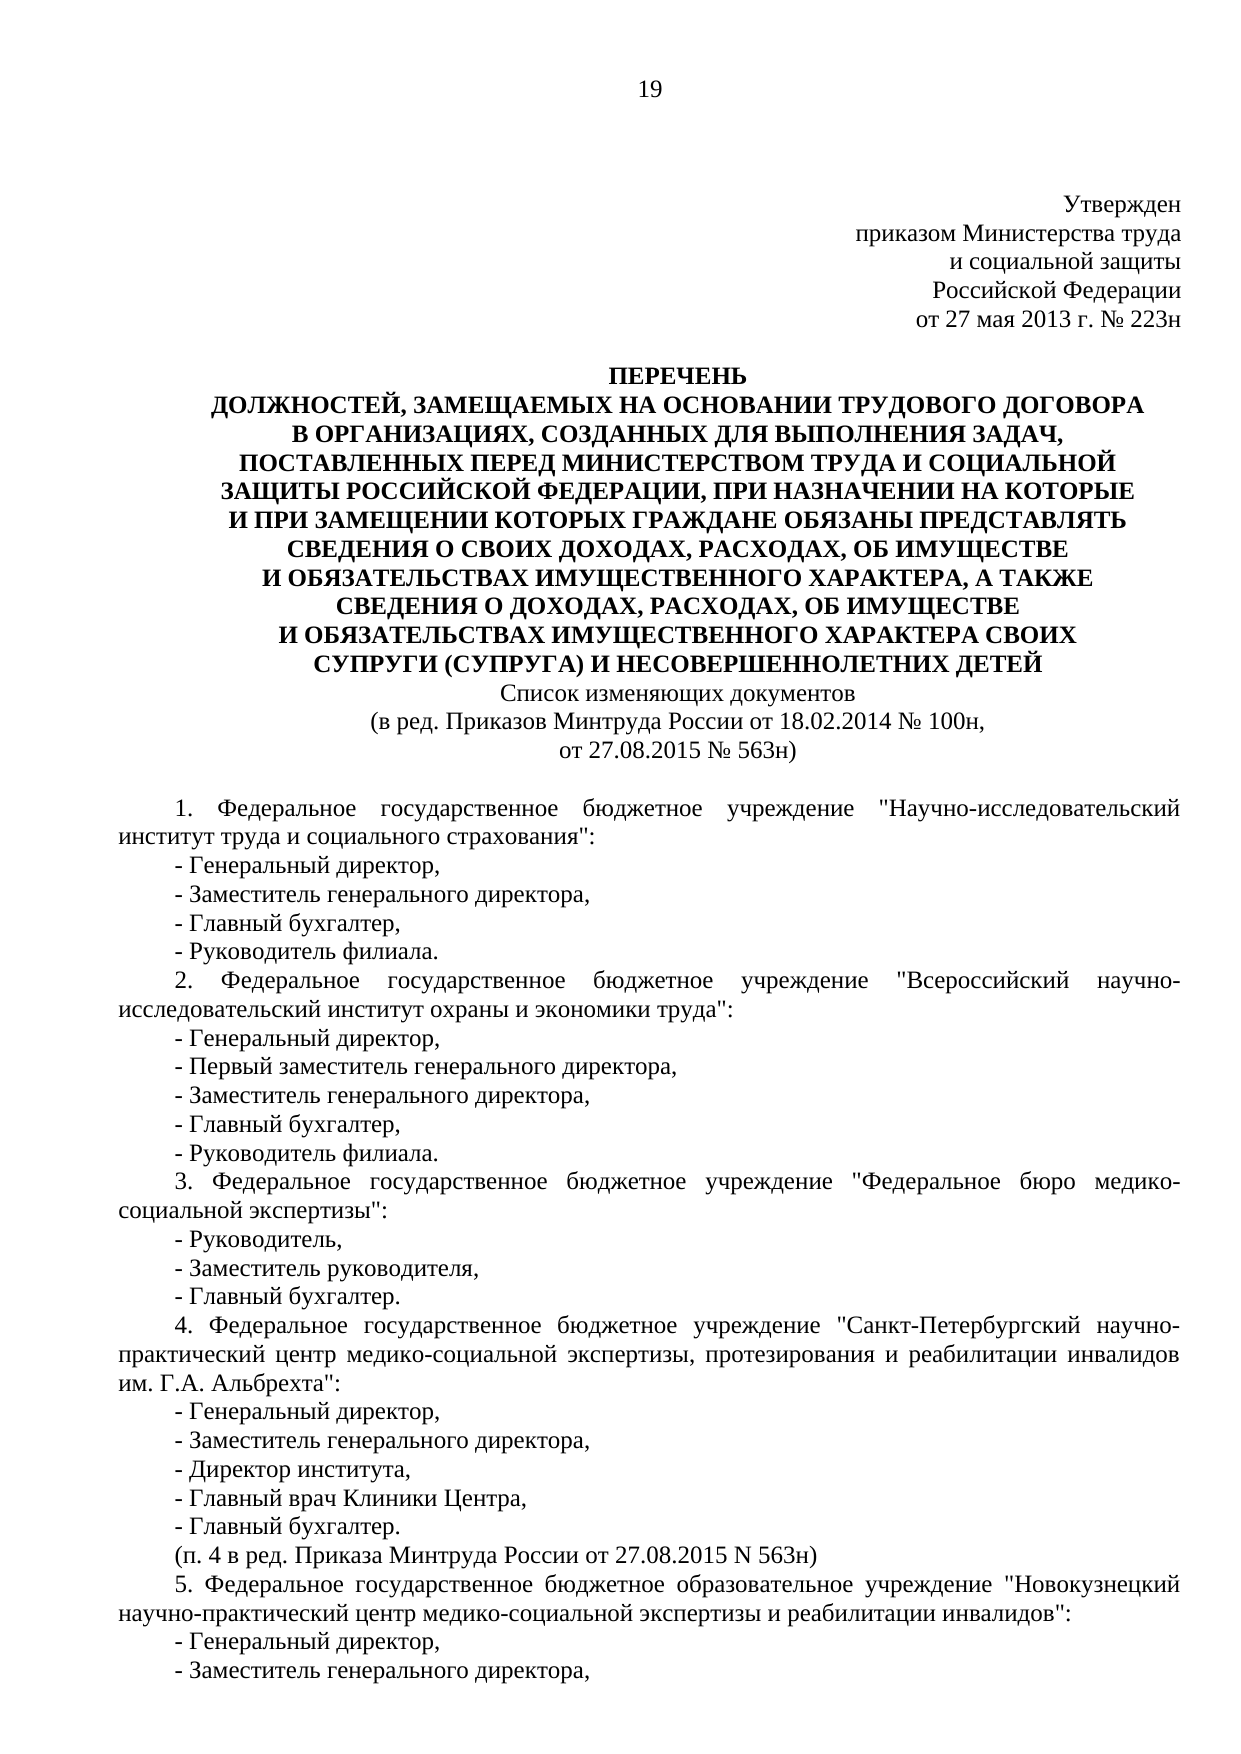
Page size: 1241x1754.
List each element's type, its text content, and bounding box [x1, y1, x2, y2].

text 1. Федеральное государственное бюджетное учреждение "Научно-исследовательский институт труда и социального страхования": [118, 793, 1181, 850]
text ЗАЩИТЫ РОССИЙСКОЙ ФЕДЕРАЦИИ, ПРИ НАЗНАЧЕНИИ НА КОТОРЫЕ [118, 476, 1181, 505]
text 4. Федеральное государственное бюджетное учреждение "Санкт-Петербургский научно-практический центр медико-социальной экспертизы, протезирования и реабилитации инвалидов им. Г.А. Альбрехта": [118, 1310, 1181, 1396]
text И ОБЯЗАТЕЛЬСТВАХ ИМУЩЕСТВЕННОГО ХАРАКТЕРА, А ТАКЖЕ [118, 563, 1181, 591]
text - Заместитель генерального директора, [118, 1425, 1181, 1454]
text 2. Федеральное государственное бюджетное учреждение "Всероссийский научно-исследовательский институт охраны и экономики труда": [118, 965, 1181, 1023]
text 5. Федеральное государственное бюджетное образовательное учреждение "Новокузнецкий научно-практический центр медико-социальной экспертизы и реабилитации инвалидов": [118, 1569, 1181, 1626]
text И ПРИ ЗАМЕЩЕНИИ КОТОРЫХ ГРАЖДАНЕ ОБЯЗАНЫ ПРЕДСТАВЛЯТЬ [118, 505, 1181, 534]
text - Генеральный директор, [118, 850, 1181, 879]
text от 27.08.2015 № 563н) [118, 735, 1181, 764]
text - Заместитель руководителя, [118, 1253, 1181, 1281]
text Список изменяющих документов [118, 678, 1181, 706]
text Утвержден [118, 189, 1181, 218]
text - Главный бухгалтер, [118, 1109, 1181, 1138]
text - Главный бухгалтер, [118, 908, 1181, 936]
text (в ред. Приказов Минтруда России от 18.02.2014 № 100н, [118, 706, 1181, 735]
text ПЕРЕЧЕНЬ [118, 361, 1181, 390]
text - Руководитель, [118, 1224, 1181, 1253]
text - Главный бухгалтер. [118, 1281, 1181, 1310]
text (п. 4 в ред. Приказа Минтруда России от 27.08.2015 N 563н) [118, 1540, 1181, 1569]
text - Главный бухгалтер. [118, 1511, 1181, 1540]
text 3. Федеральное государственное бюджетное учреждение "Федеральное бюро медико-социальной экспертизы": [118, 1166, 1181, 1224]
text - Первый заместитель генерального директора, [118, 1051, 1181, 1080]
text приказом Министерства труда [118, 218, 1181, 246]
text И ОБЯЗАТЕЛЬСТВАХ ИМУЩЕСТВЕННОГО ХАРАКТЕРА СВОИХ [118, 620, 1181, 649]
text - Заместитель генерального директора, [118, 1080, 1181, 1109]
text и социальной защиты [118, 246, 1181, 275]
text - Генеральный директор, [118, 1626, 1181, 1655]
text СУПРУГИ (СУПРУГА) И НЕСОВЕРШЕННОЛЕТНИХ ДЕТЕЙ [118, 649, 1181, 678]
text - Директор института, [118, 1454, 1181, 1483]
text СВЕДЕНИЯ О ДОХОДАХ, РАСХОДАХ, ОБ ИМУЩЕСТВЕ [118, 591, 1181, 620]
text Российской Федерации [118, 275, 1181, 304]
text - Руководитель филиала. [118, 936, 1181, 965]
text ДОЛЖНОСТЕЙ, ЗАМЕЩАЕМЫХ НА ОСНОВАНИИ ТРУДОВОГО ДОГОВОРА [118, 390, 1181, 419]
text - Генеральный директор, [118, 1396, 1181, 1425]
text - Заместитель генерального директора, [118, 1655, 1181, 1684]
text - Руководитель филиала. [118, 1138, 1181, 1166]
text СВЕДЕНИЯ О СВОИХ ДОХОДАХ, РАСХОДАХ, ОБ ИМУЩЕСТВЕ [118, 534, 1181, 563]
text - Главный врач Клиники Центра, [118, 1483, 1181, 1511]
text ПОСТАВЛЕННЫХ ПЕРЕД МИНИСТЕРСТВОМ ТРУДА И СОЦИАЛЬНОЙ [118, 448, 1181, 476]
text - Генеральный директор, [118, 1023, 1181, 1051]
text В ОРГАНИЗАЦИЯХ, СОЗДАННЫХ ДЛЯ ВЫПОЛНЕНИЯ ЗАДАЧ, [118, 419, 1181, 448]
text от 27 мая 2013 г. № 223н [118, 304, 1181, 333]
text - Заместитель генерального директора, [118, 879, 1181, 908]
